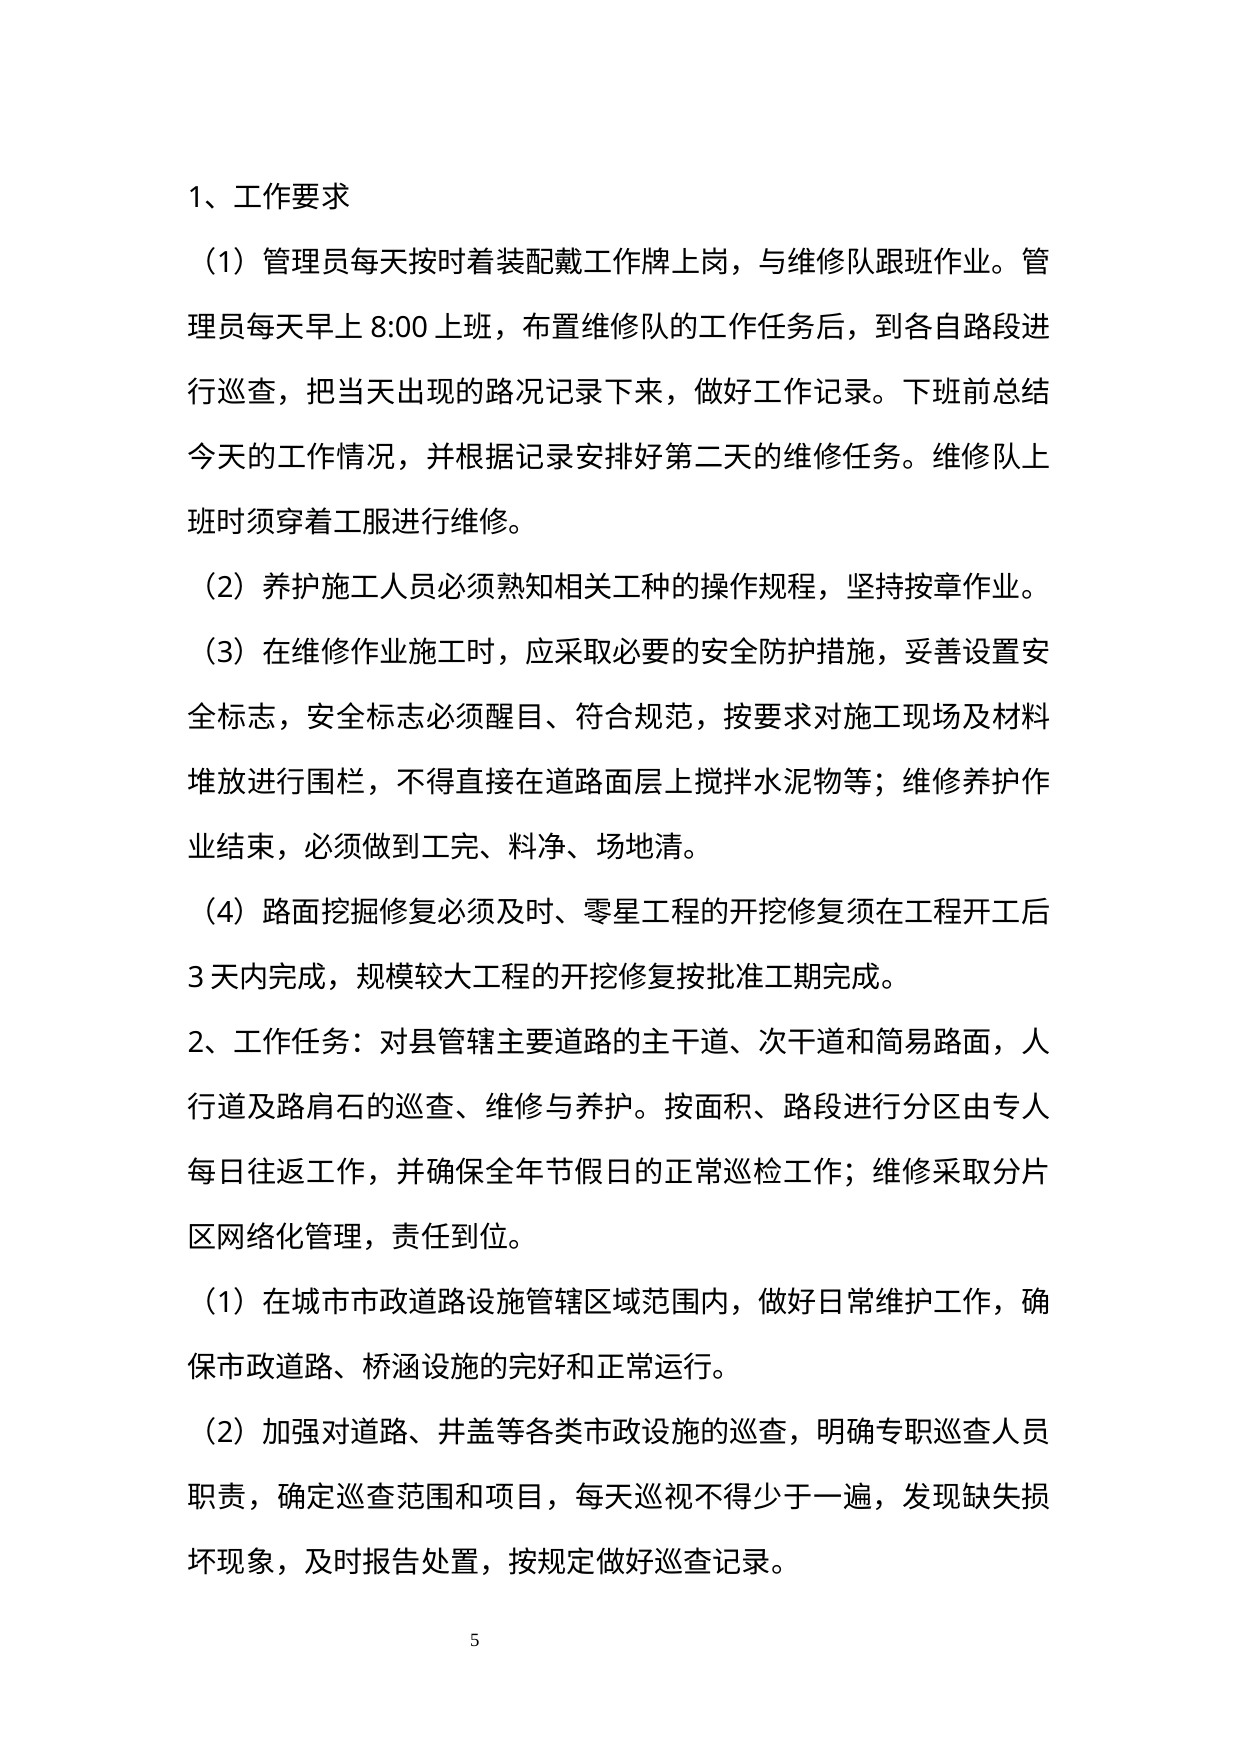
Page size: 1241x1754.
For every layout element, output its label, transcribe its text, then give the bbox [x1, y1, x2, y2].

list 1、工作要求 [187, 162, 1053, 227]
list （2）加强对道路、井盖等各类市政设施的巡查，明确专职巡查人员职责，确定巡查范围和项目，每天巡视不得少于一遍，发现缺失损坏现象，及时报告处置，按规定做好巡查记录。 [187, 1397, 1053, 1592]
list （2）养护施工人员必须熟知相关工种的操作规程，坚持按章作业。 [187, 552, 1053, 617]
list （4）路面挖掘修复必须及时、零星工程的开挖修复须在工程开工后3天内完成，规模较大工程的开挖修复按批准工期完成。 [187, 877, 1053, 1007]
list 2、工作任务：对县管辖主要道路的主干道、次干道和简易路面，人行道及路肩石的巡查、维修与养护。按面积、路段进行分区由专人每日往返工作，并确保全年节假日的正常巡检工作；维修采取分片区网络化管理，责任到位。 [187, 1007, 1053, 1267]
list （3）在维修作业施工时，应采取必要的安全防护措施，妥善设置安全标志，安全标志必须醒目、符合规范，按要求对施工现场及材料堆放进行围栏，不得直接在道路面层上搅拌水泥物等；维修养护作业结束，必须做到工完、料净、场地清。 [187, 617, 1053, 877]
list （1）在城市市政道路设施管辖区域范围内，做好日常维护工作，确保市政道路、桥涵设施的完好和正常运行。 [187, 1267, 1053, 1397]
list （1）管理员每天按时着装配戴工作牌上岗，与维修队跟班作业。管理员每天早上8:00上班，布置维修队的工作任务后，到各自路段进行巡查，把当天出现的路况记录下来，做好工作记录。下班前总结今天的工作情况，并根据记录安排好第二天的维修任务。维修队上班时须穿着工服进行维修。 [187, 227, 1053, 552]
